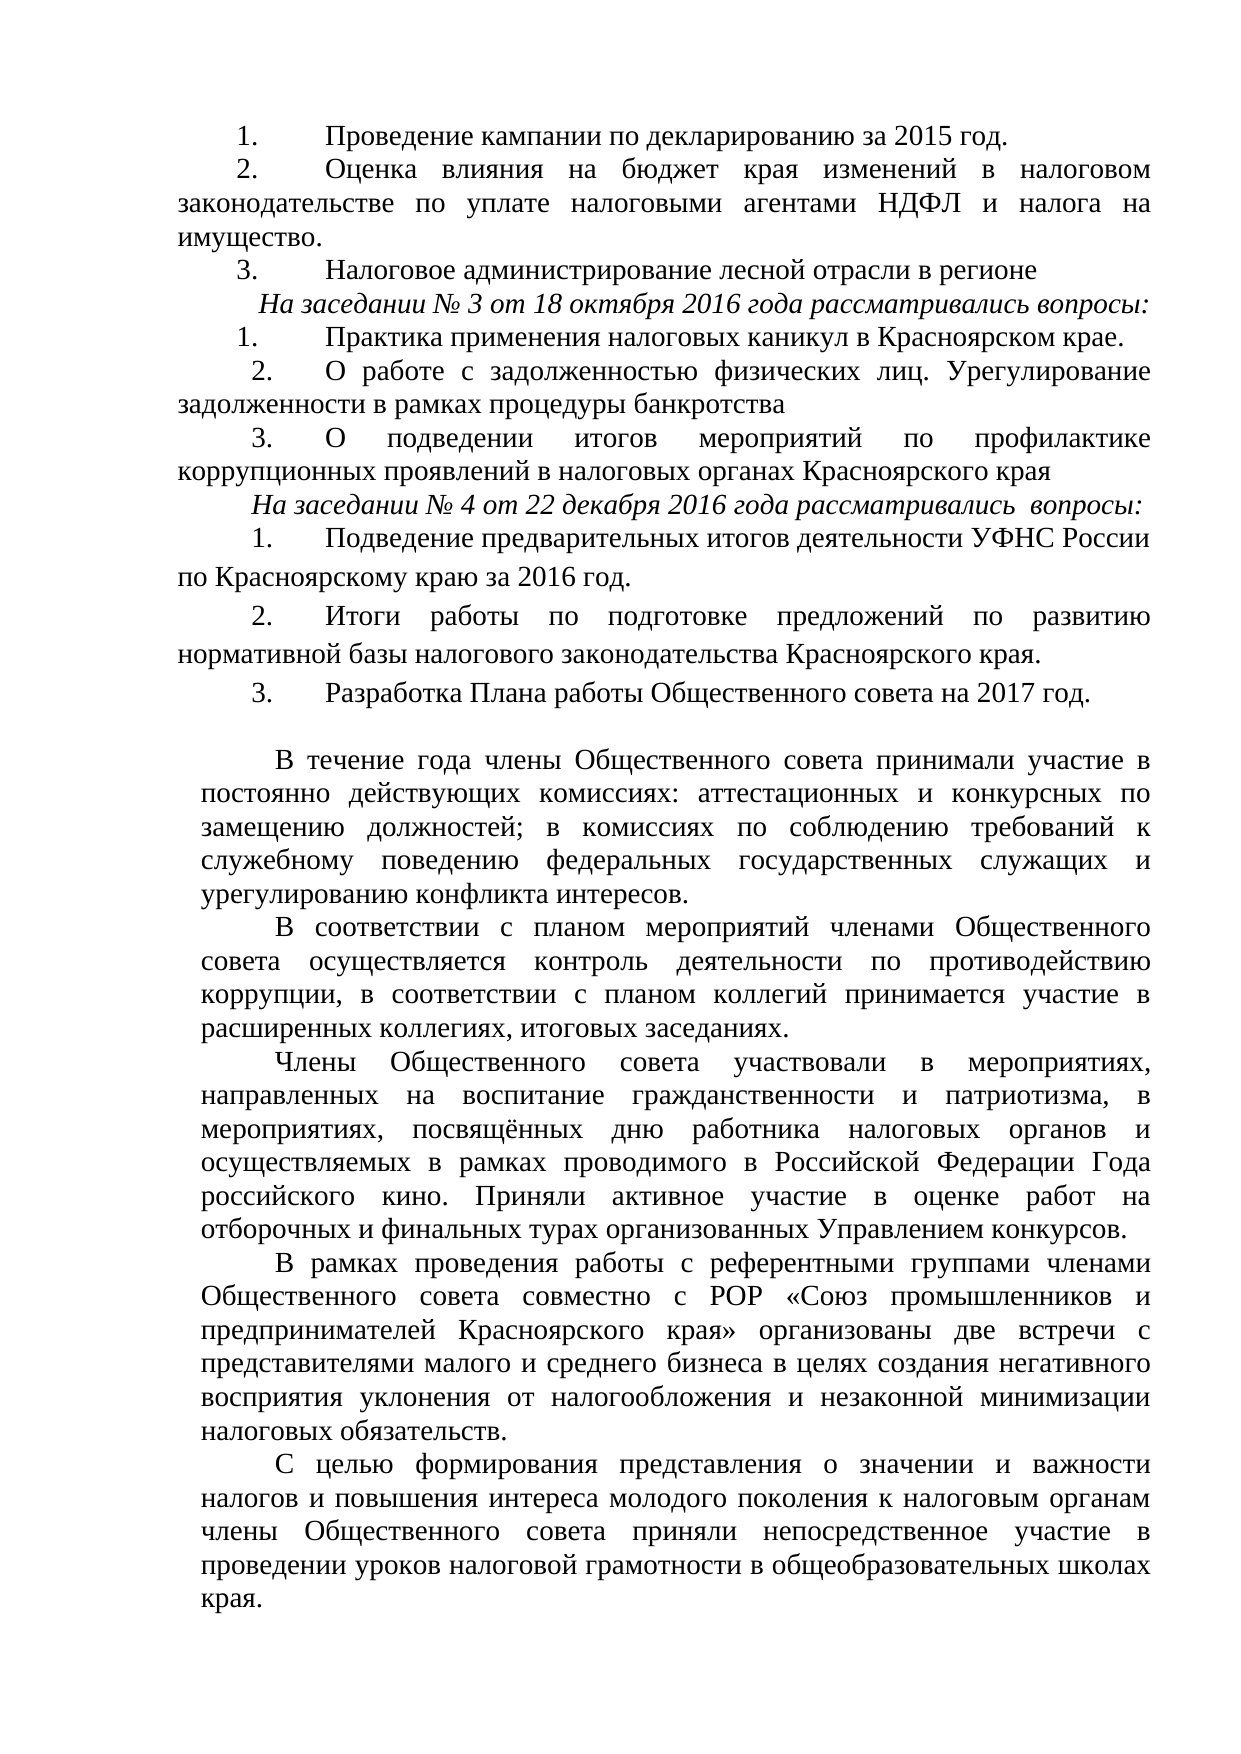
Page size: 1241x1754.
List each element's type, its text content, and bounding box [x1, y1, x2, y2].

text В рамках проведения работы с референтными группами членами Общественного совета совместно с РОР «Союз промышленников и предпринимателей Красноярского края» организованы две встречи с представителями малого и среднего бизнеса в целях создания негативного восприятия уклонения от налогообложения и незаконной минимизации налоговых обязательств. [201, 1245, 1152, 1446]
text Члены Общественного совета участвовали в мероприятиях, направленных на воспитание гражданственности и патриотизма, в мероприятиях, посвящённых дню работника налоговых органов и осуществляемых в рамках проводимого в Российской Федерации Года российского кино. Приняли активное участие в оценке работ на отборочных и финальных турах организованных Управлением конкурсов. [201, 1044, 1152, 1245]
list Налоговое администрирование лесной отрасли в регионе [177, 252, 1152, 286]
text На заседании № 3 от 18 октября 2016 года рассматривались вопросы: [177, 286, 1152, 319]
list Разработка Плана работы Общественного совета на 2017 год. [177, 675, 1152, 708]
list О подведении итогов мероприятий по профилактике коррупционных проявлений в налоговых органах Красноярского края [177, 420, 1152, 487]
list Итоги работы по подготовке предложений по развитию нормативной базы налогового законодательства Красноярского края. [177, 598, 1152, 670]
text С целью формирования представления о значении и важности налогов и повышения интереса молодого поколения к налоговым органам члены Общественного совета приняли непосредственное участие в проведении уроков налоговой грамотности в общеобразовательных школах края. [201, 1446, 1152, 1614]
list Проведение кампании по декларированию за 2015 год. [177, 118, 1152, 152]
text В соответствии с планом мероприятий членами Общественного совета осуществляется контроль деятельности по противодействию коррупции, в соответствии с планом коллегий принимается участие в расширенных коллегиях, итоговых заседаниях. [201, 909, 1152, 1044]
text В течение года члены Общественного совета принимали участие в постоянно действующих комиссиях: аттестационных и конкурсных по замещению должностей; в комиссиях по соблюдению требований к служебному поведению федеральных государственных служащих и урегулированию конфликта интересов. [201, 742, 1152, 909]
list Подведение предварительных итогов деятельности УФНС России по Красноярскому краю за 2016 год. [177, 521, 1152, 593]
list На заседании № 4 от 22 декабря 2016 года рассматривались вопросы: [251, 487, 1152, 521]
list Оценка влияния на бюджет края изменений в налоговом законодательстве по уплате налоговыми агентами НДФЛ и налога на имущество. [177, 152, 1152, 252]
list Практика применения налоговых каникул в Красноярском крае. [236, 319, 1152, 353]
list О работе с задолженностью физических лиц. Урегулирование задолженности в рамках процедуры банкротства [177, 353, 1152, 420]
